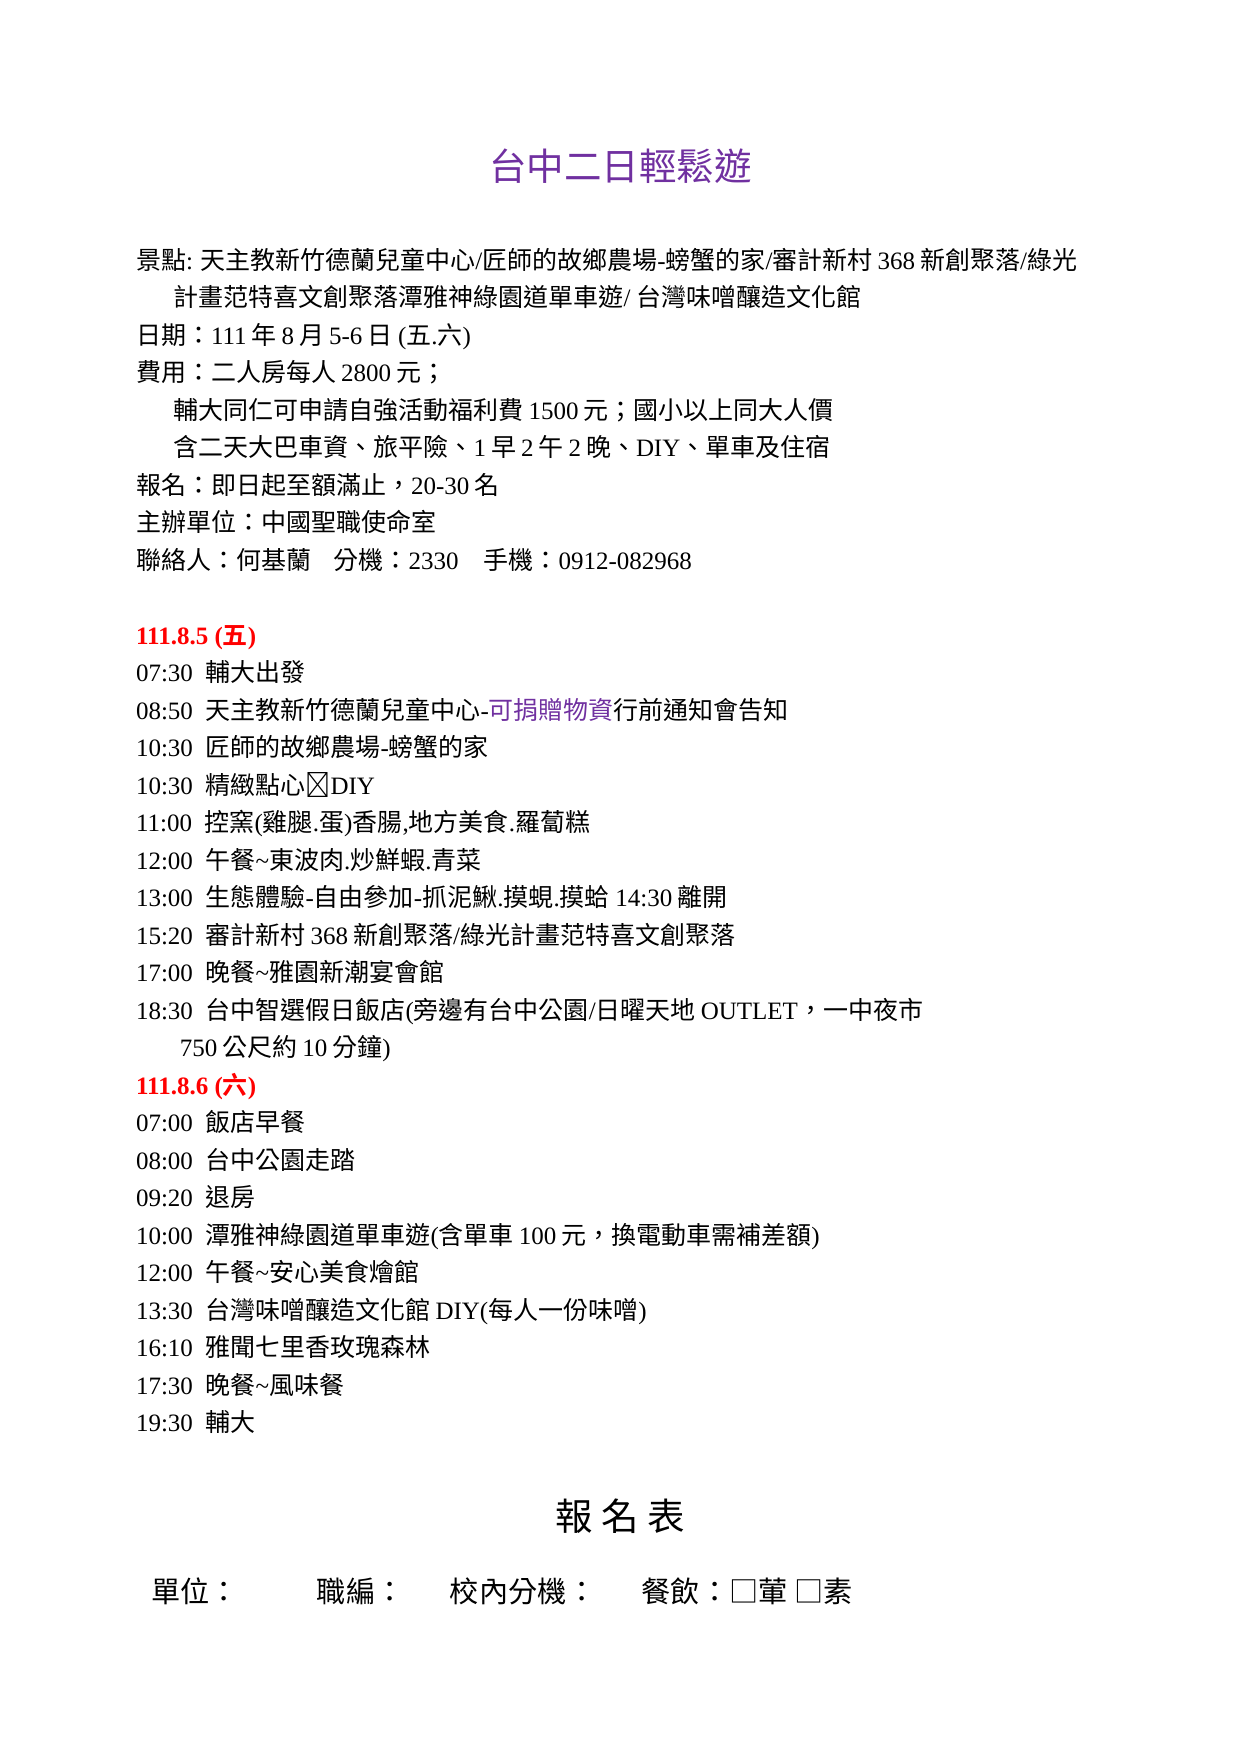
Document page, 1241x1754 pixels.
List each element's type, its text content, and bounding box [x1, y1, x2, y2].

text 15:20 審計新村368新創聚落/綠光計畫范特喜文創聚落 [136, 914, 1104, 952]
text 日期：111年8月5-6日 (五.六) [136, 314, 1104, 352]
text 09:20 退房 [136, 1177, 1104, 1214]
text 景點: 天主教新竹德蘭兒童中心/匠師的故鄉農場-螃蟹的家/審計新村368新創聚落/綠光 [136, 239, 1104, 277]
text 19:30 輔大 [136, 1402, 1104, 1439]
text 10:30 精緻點心🥧DIY [136, 764, 1104, 802]
text 13:00 生態體驗-自由參加-抓泥鰍.摸蜆.摸蛤 14:30離開 [136, 877, 1104, 914]
text 10:00 潭雅神綠園道單車遊(含單車100元，換電動車需補差額) [136, 1214, 1104, 1252]
text 16:10 雅聞七里香玫瑰森林 [136, 1327, 1104, 1364]
text 計畫范特喜文創聚落潭雅神綠園道單車遊/ 台灣味噌釀造文化館 [136, 277, 1104, 314]
text 聯絡人：何基蘭 分機：2330 手機：0912-082968 [136, 539, 1104, 577]
text 單位： 職編： 校內分機： 餐飲：□葷 □素 [136, 1552, 1104, 1627]
text 報 名 表 [136, 1477, 1104, 1552]
text 11:00 控窯(雞腿.蛋)香腸,地方美食.羅蔔糕 [136, 802, 1104, 839]
text 12:00 午餐~安心美食燴館 [136, 1252, 1104, 1289]
text 111.8.6 (六) [136, 1064, 1104, 1102]
text 18:30 台中智選假日飯店(旁邊有台中公園/日曜天地OUTLET，一中夜市 [136, 989, 1104, 1027]
text 主辦單位：中國聖職使命室 [136, 502, 1104, 539]
text 費用：二人房每人2800元； [136, 352, 1104, 389]
text 報名：即日起至額滿止，20-30名 [136, 464, 1104, 502]
text 12:00 午餐~東波肉.炒鮮蝦.青菜 [136, 839, 1104, 877]
text 17:00 晚餐~雅園新潮宴會館 [136, 952, 1104, 989]
text 10:30 匠師的故鄉農場-螃蟹的家 [136, 727, 1104, 764]
text 08:00 台中公園走踏 [136, 1139, 1104, 1177]
text 含二天大巴車資、旅平險、1早2午2晚、DIY、單車及住宿 [136, 427, 1104, 464]
text 17:30 晚餐~風味餐 [136, 1364, 1104, 1402]
text 輔大同仁可申請自強活動福利費1500元；國小以上同大人價 [136, 389, 1104, 427]
text 13:30 台灣味噌釀造文化館DIY(每人一份味噌) [136, 1289, 1104, 1327]
text 07:00 飯店早餐 [136, 1102, 1104, 1139]
text 台中二日輕鬆遊 [136, 127, 1104, 202]
text 08:50 天主教新竹德蘭兒童中心-可捐贈物資行前通知會告知 [136, 689, 1104, 727]
text 750公尺約10分鐘) [136, 1027, 1104, 1064]
text 07:30 輔大出發 [136, 652, 1104, 689]
text 111.8.5 (五) [136, 614, 1104, 652]
